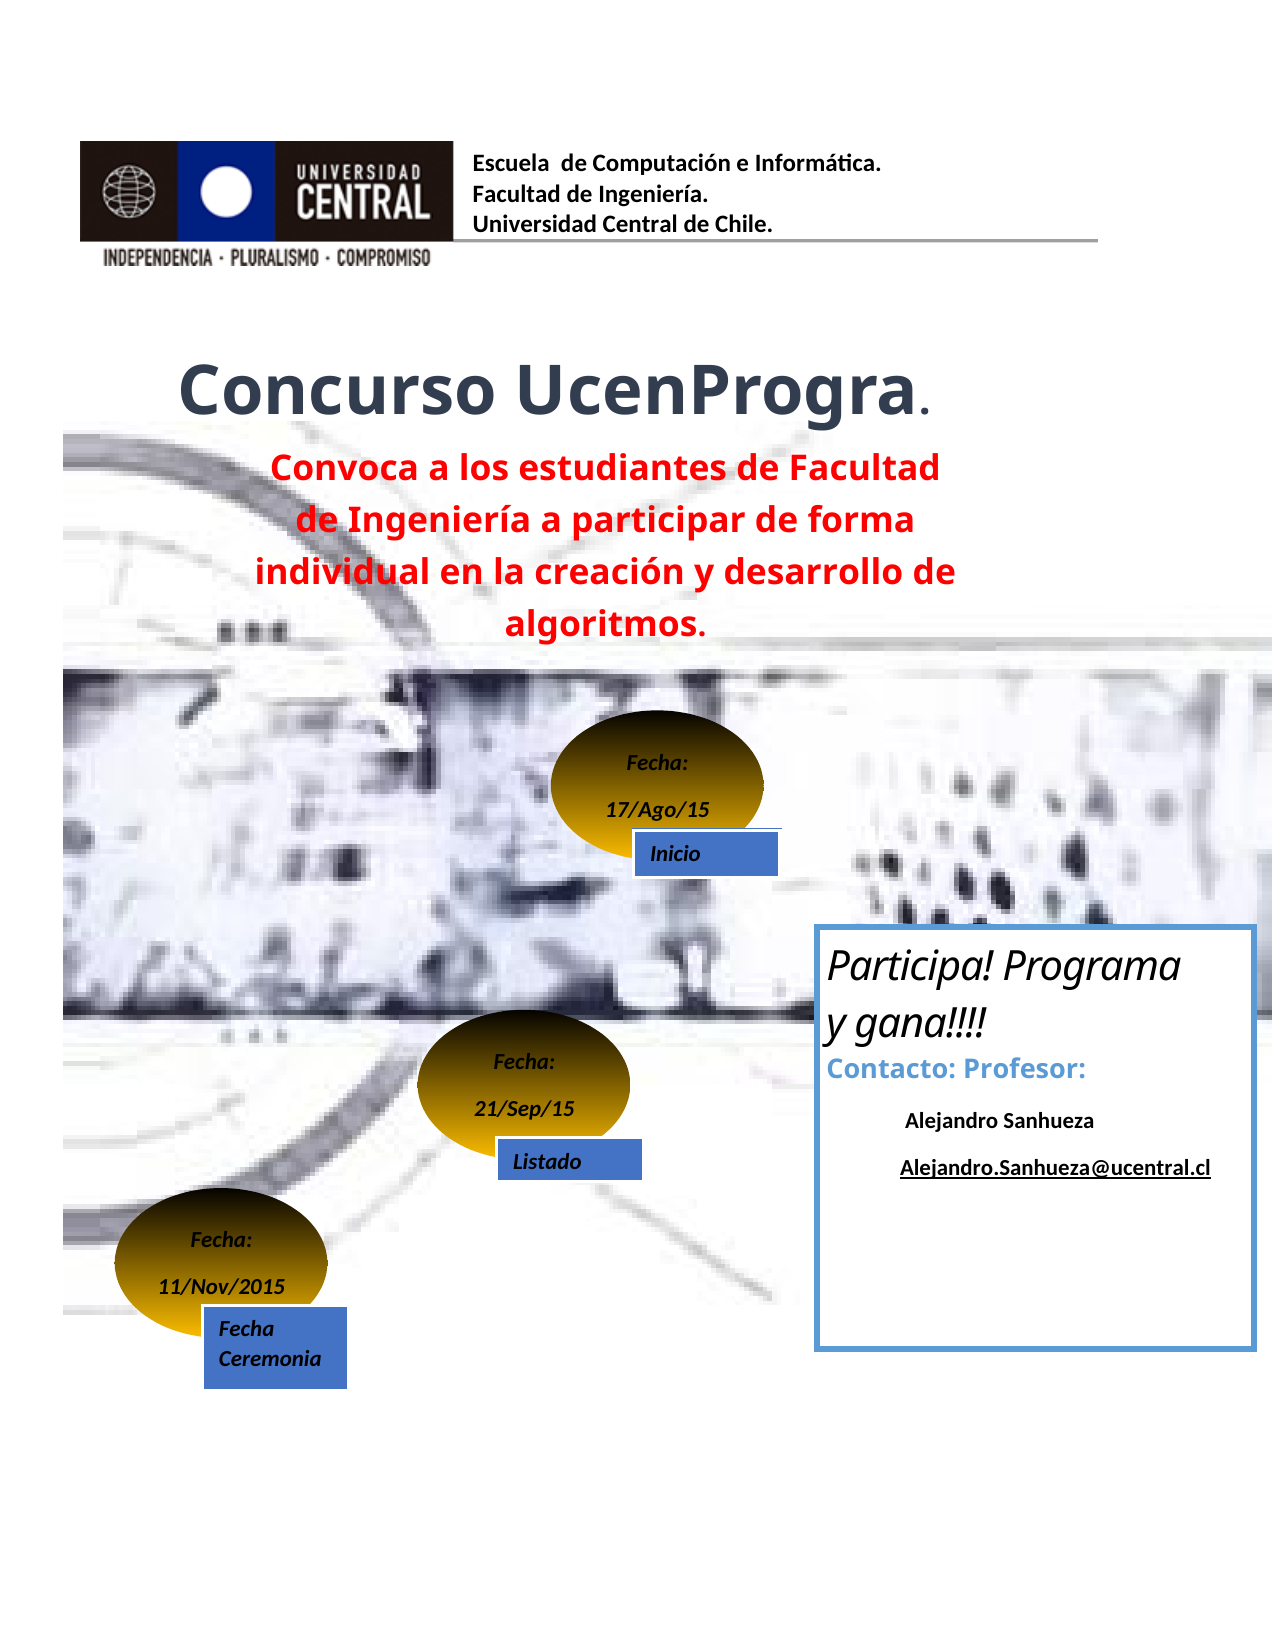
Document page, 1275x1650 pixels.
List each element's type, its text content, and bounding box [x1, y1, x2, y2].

text Escuela de Computación e Informática. [472, 148, 1098, 178]
text Facultad de Ingeniería. [472, 178, 1098, 209]
text Convoca a los estudiantes de Facultad de Ingeniería a participar de forma individual en la creación y desarrollo de algoritmos. [251, 442, 960, 647]
subtitle Concurso UcenProgra. [177, 341, 1098, 435]
text Universidad Central de Chile. [472, 209, 1098, 239]
picture [80, 141, 454, 266]
picture [63, 421, 1272, 1315]
